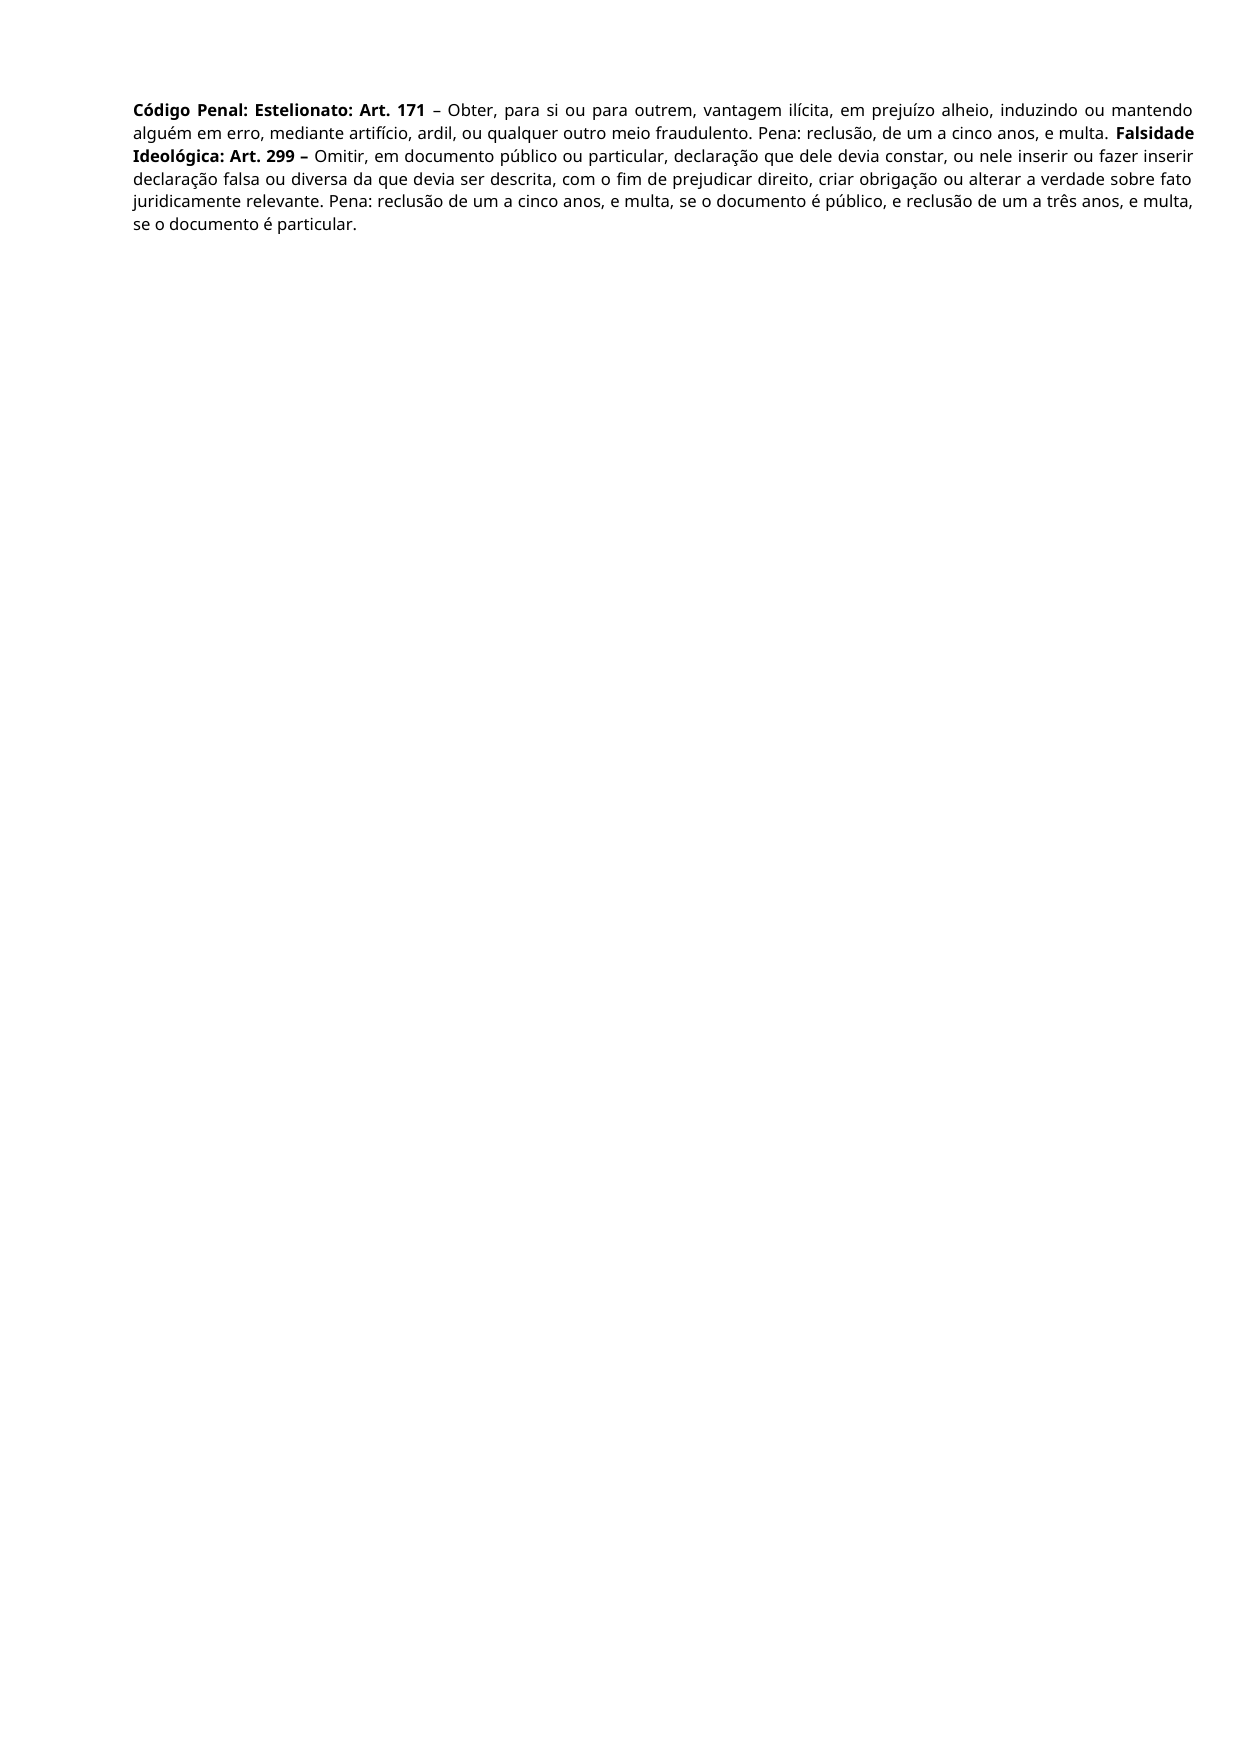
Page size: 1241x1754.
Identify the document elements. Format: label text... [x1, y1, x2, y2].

text Código Penal: Estelionato: Art. 171 – Obter, para si ou para outrem, vantagem ilícita, em prejuízo alheio, induzindo ou mantendo alguém em erro, mediante artifício, ardil, ou qualquer outro meio fraudulento. Pena: reclusão, de um a cinco anos, e multa. Falsidade Ideológica: Art. 299 – Omitir, em documento público ou particular, declaração que dele devia constar, ou nele inserir ou fazer inserir declaração falsa ou diversa da que devia ser descrita, com o fim de prejudicar direito, criar obrigação ou alterar a verdade sobre fato juridicamente relevante. Pena: reclusão de um a cinco anos, e multa, se o documento é público, e reclusão de um a três anos, e multa, se o documento é particular. [133, 99, 1194, 235]
